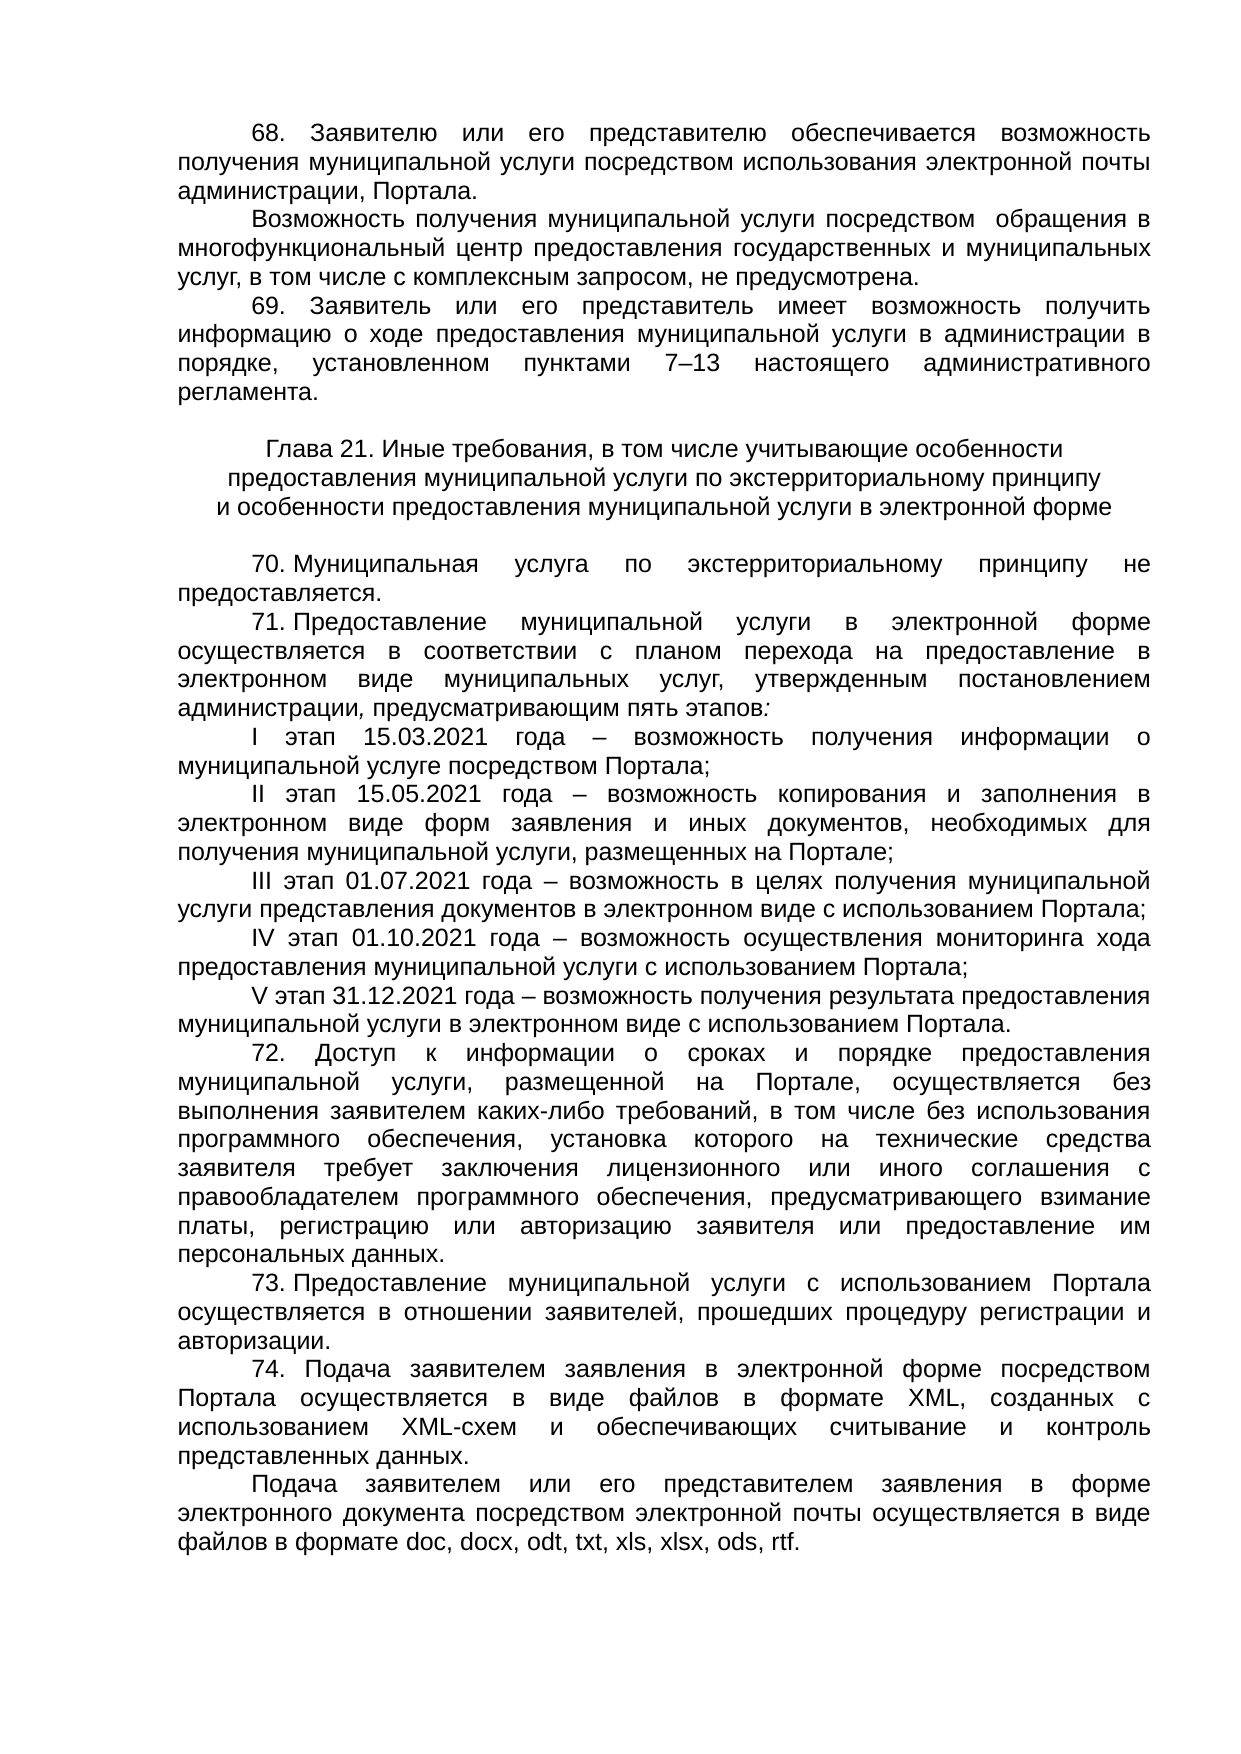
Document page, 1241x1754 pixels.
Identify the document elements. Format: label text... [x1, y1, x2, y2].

text V этап 31.12.2021 года – возможность получения результата предоставления муниципальной услуги в электронном виде с использованием Портала. [177, 981, 1152, 1038]
text Подача заявителем или его представителем заявления в форме электронного документа посредством электронной почты осуществляется в виде файлов в формате doc, docx, odt, txt, xls, xlsx, ods, rtf. [177, 1469, 1152, 1556]
text 74. Подача заявителем заявления в электронной форме посредством Портала осуществляется в виде файлов в формате XML, созданных с использованием XML-схем и обеспечивающих считывание и контроль представленных данных. [177, 1354, 1152, 1469]
text 70. Муниципальная услуга по экстерриториальному принципу не предоставляется. [177, 549, 1152, 607]
text 71. Предоставление муниципальной услуги в электронной форме осуществляется в соответствии с планом перехода на предоставление в электронном виде муниципальных услуг, утвержденным постановлением администрации, предусматривающим пять этапов: [177, 607, 1152, 722]
text Глава 21. Иные требования, в том числе учитывающие особенности предоставления муниципальной услуги по экстерриториальному принципу и особенности предоставления муниципальной услуги в электронной форме [177, 434, 1152, 521]
text IV этап 01.10.2021 года – возможность осуществления мониторинга хода предоставления муниципальной услуги с использованием Портала; [177, 923, 1152, 981]
text III этап 01.07.2021 года – возможность в целях получения муниципальной услуги представления документов в электронном виде с использованием Портала; [177, 866, 1152, 923]
text 68. Заявителю или его представителю обеспечивается возможность получения муниципальной услуги посредством использования электронной почты администрации, Портала. [177, 118, 1152, 204]
text 69. Заявитель или его представитель имеет возможность получить информацию о ходе предоставления муниципальной услуги в администрации в порядке, установленном пунктами 7–13 настоящего административного регламента. [177, 291, 1152, 406]
text 73. Предоставление муниципальной услуги с использованием Портала осуществляется в отношении заявителей, прошедших процедуру регистрации и авторизации. [177, 1268, 1152, 1354]
text I этап 15.03.2021 года – возможность получения информации о муниципальной услуге посредством Портала; [177, 722, 1152, 779]
text II этап 15.05.2021 года – возможность копирования и заполнения в электронном виде форм заявления и иных документов, необходимых для получения муниципальной услуги, размещенных на Портале; [177, 779, 1152, 866]
text 72. Доступ к информации о сроках и порядке предоставления муниципальной услуги, размещенной на Портале, осуществляется без выполнения заявителем каких-либо требований, в том числе без использования программного обеспечения, установка которого на технические средства заявителя требует заключения лицензионного или иного соглашения с правообладателем программного обеспечения, предусматривающего взимание платы, регистрацию или авторизацию заявителя или предоставление им персональных данных. [177, 1038, 1152, 1268]
text Возможность получения муниципальной услуги посредством обращения в многофункциональный центр предоставления государственных и муниципальных услуг, в том числе с комплексным запросом, не предусмотрена. [177, 204, 1152, 291]
